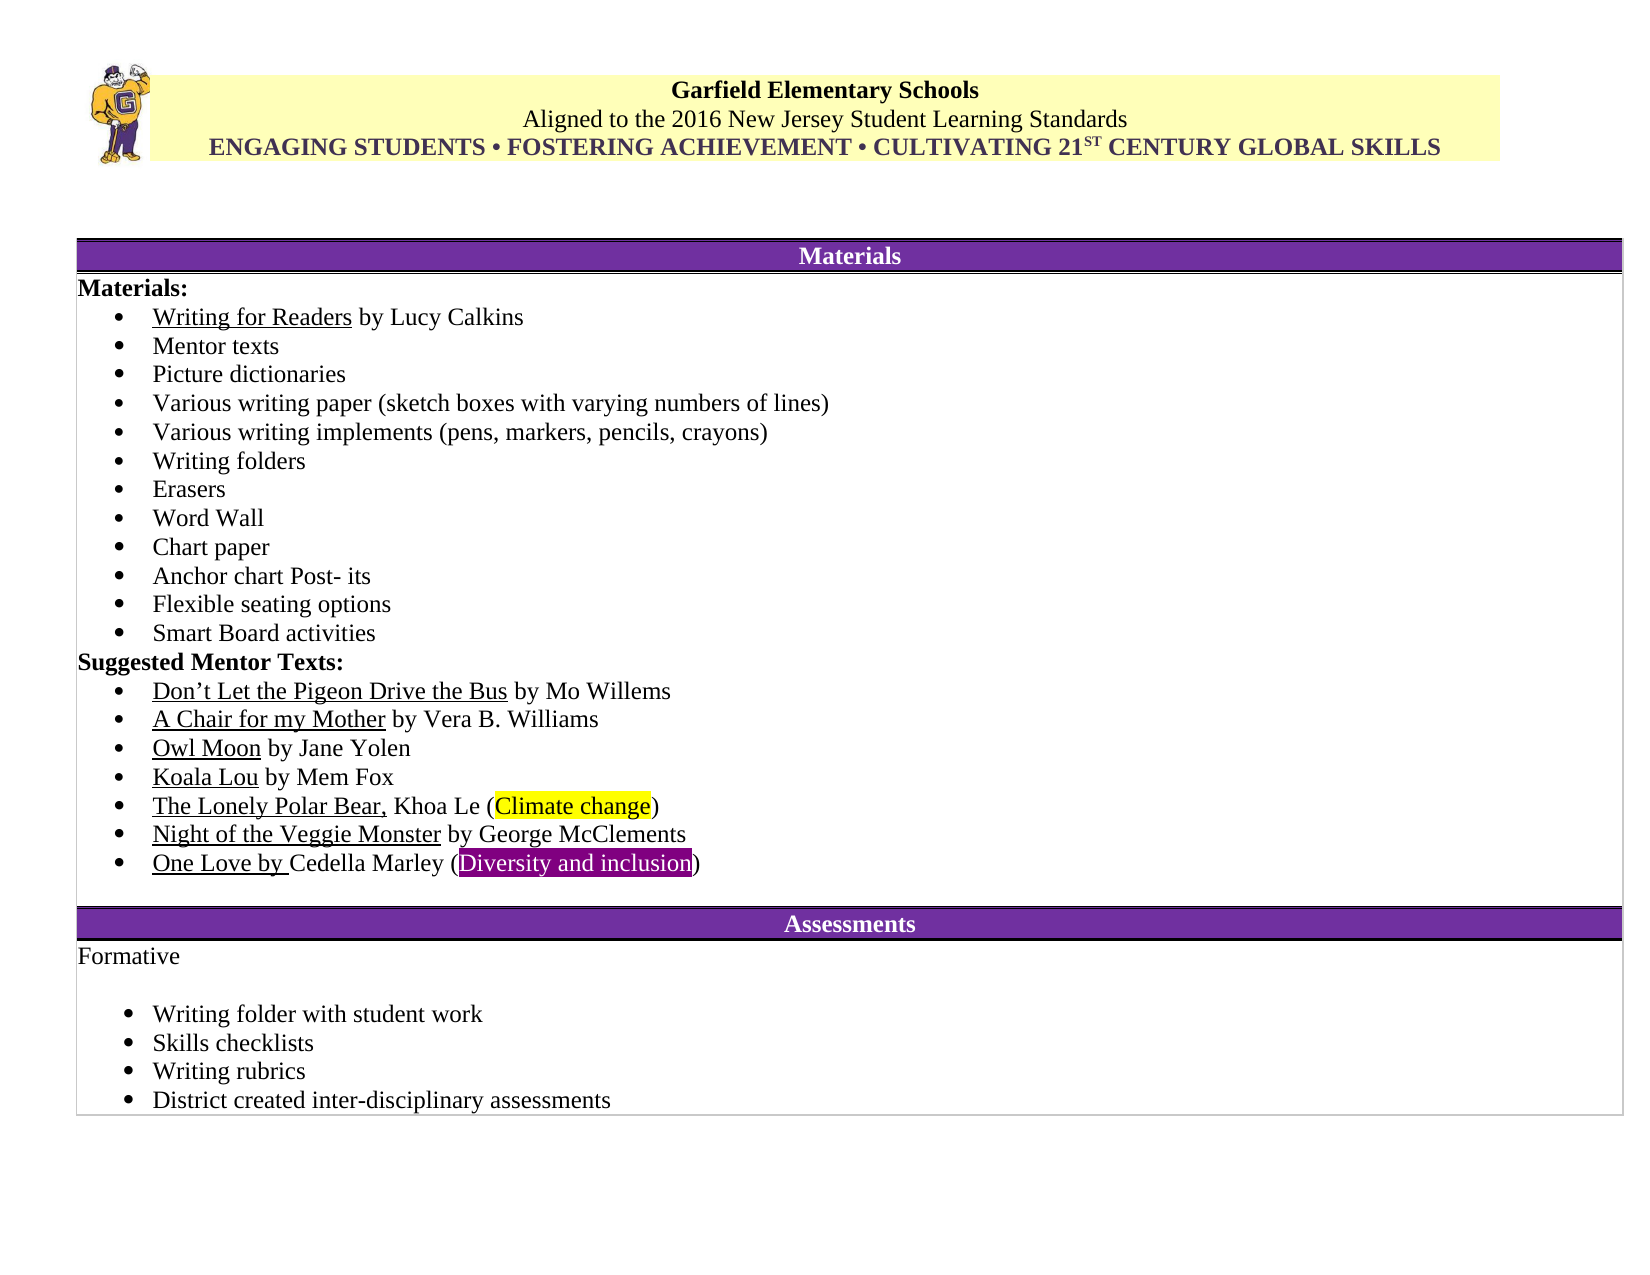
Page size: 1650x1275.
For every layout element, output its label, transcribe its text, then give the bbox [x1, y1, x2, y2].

picture [71, 59, 168, 169]
table_cell Materials [77, 242, 1622, 270]
table_cell Assessments [77, 909, 1622, 938]
table_cell Materials: Writing for Readers by Lucy Calkins Mentor texts Picture dictionaries Various writing paper (sketch boxes with varying numbers of lines) Various writing implements (pens, markers, pencils, crayons) Writing folders Erasers Word Wall Chart paper Anchor chart Post- its Flexible seating options Smart Board activities Suggested Mentor Texts: Don’t Let the Pigeon Drive the Bus by Mo Willems A Chair for my Mother by Vera B. Williams Owl Moon by Jane Yolen Koala Lou by Mem Fox The Lonely Polar Bear, Khoa Le (Climate change) Night of the Veggie Monster by George McClements One Love by Cedella Marley (Diversity and inclusion) [77, 274, 1622, 906]
